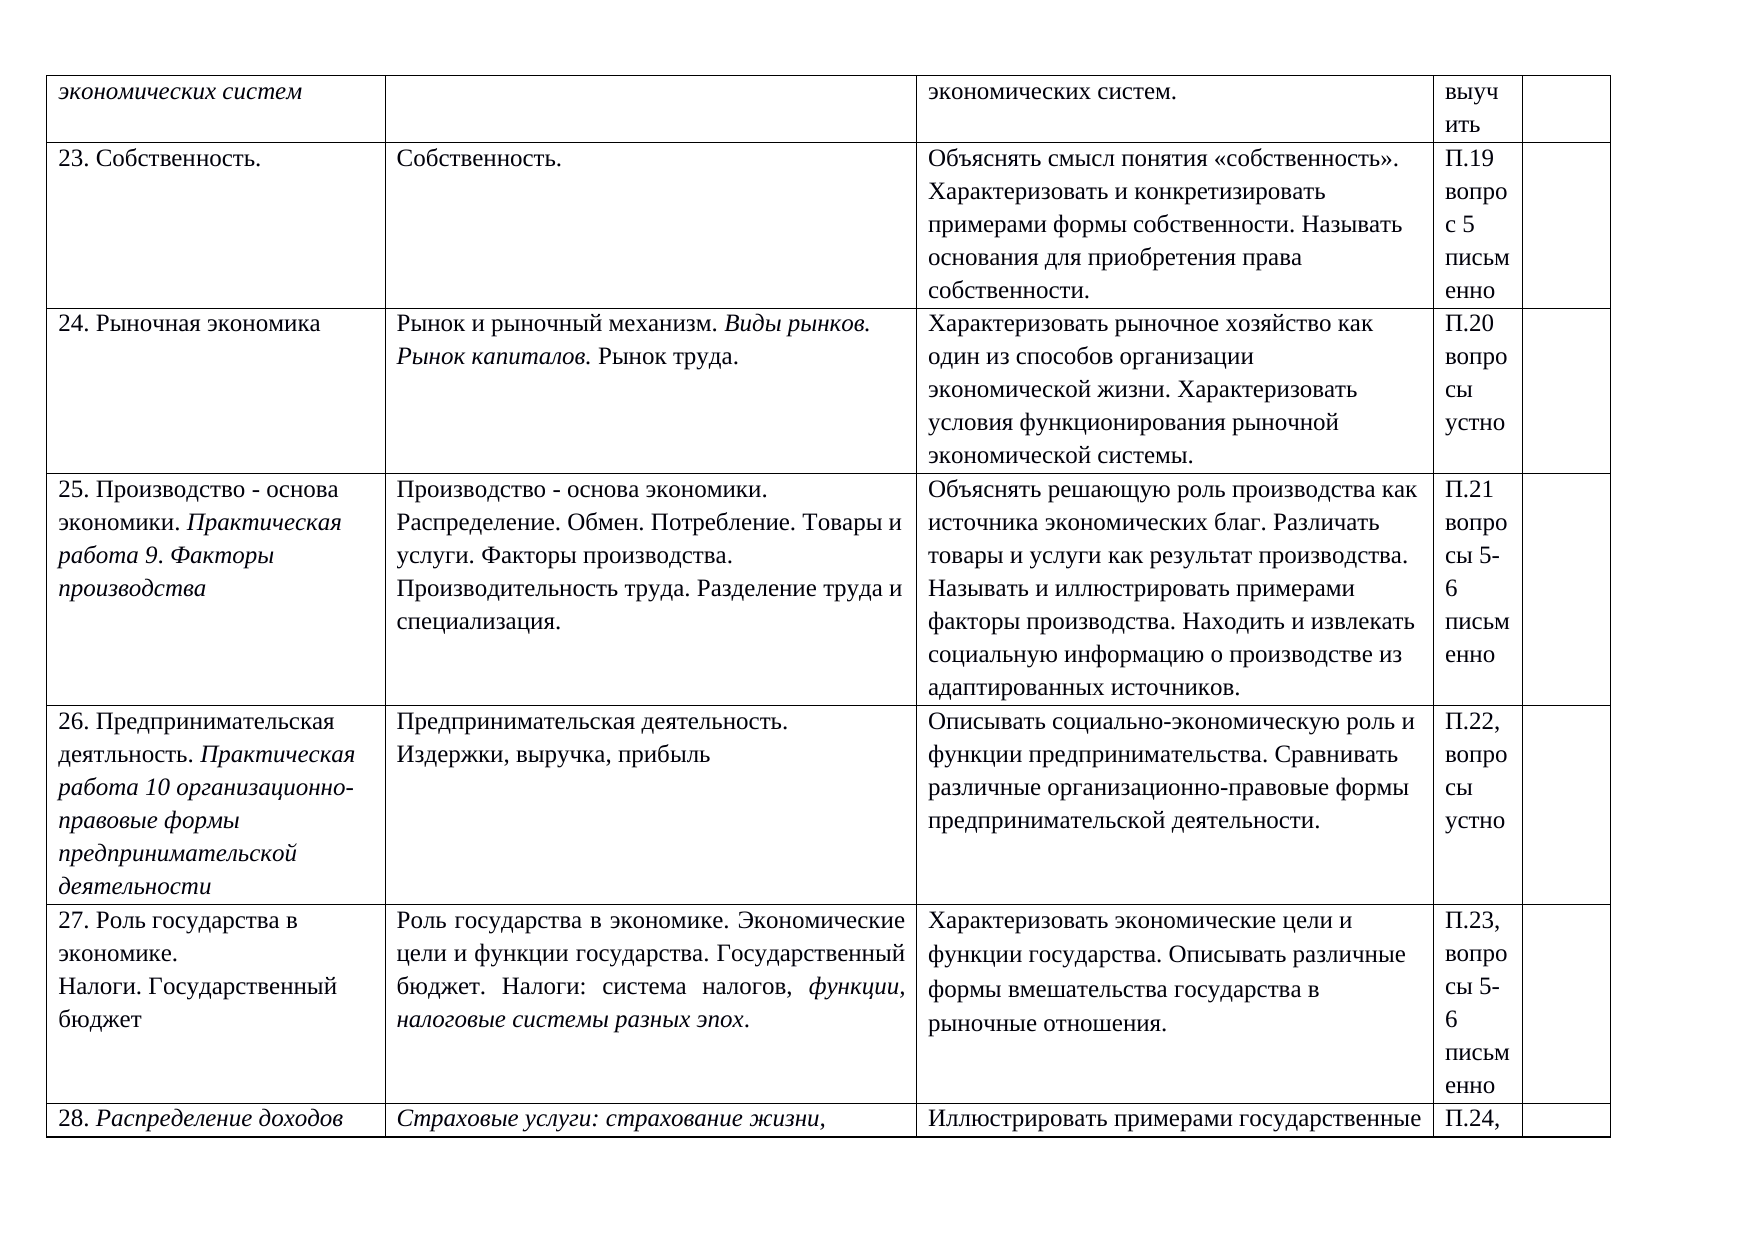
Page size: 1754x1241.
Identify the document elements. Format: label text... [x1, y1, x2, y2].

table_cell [47, 1104, 385, 1136]
table_cell Собственность. [386, 143, 916, 307]
table_cell П.19 вопрос 5 письменно [1434, 143, 1522, 307]
table_cell Объяснять решающую роль производства как источника экономических благ. Различать товары и услуги как результат производства. Называть и иллюстрировать примерами факторы производства. Находить и извлекать социальную информацию о производстве из адаптированных источников. [917, 474, 1433, 705]
table_cell П.22, вопросы устно [1434, 706, 1522, 904]
table_cell 27. Роль государства в экономике. Налоги. Государственный бюджет [47, 905, 385, 1102]
table_cell 26. Предпринимательская деятльность. Практическая работа 10 организационно-правовые формы предпринимательской деятельности [47, 706, 385, 904]
table_cell Предпринимательская деятельность. Издержки, выручка, прибыль [386, 706, 916, 904]
table_cell 24. Рыночная экономика [47, 309, 385, 473]
table_cell [1523, 1104, 1610, 1136]
table_cell П.20 вопросы устно [1434, 309, 1522, 473]
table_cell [917, 1104, 1433, 1136]
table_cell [386, 76, 916, 142]
table_cell [1523, 76, 1610, 142]
table_cell Рынок и рыночный механизм. Виды рынков. Рынок капиталов. Рынок труда. [386, 309, 916, 473]
table_cell Производство - основа экономики. Распределение. Обмен. Потребление. Товары и услуги. Факторы производства. Производительность труда. Разделение труда и специализация. [386, 474, 916, 705]
table_cell [1523, 905, 1610, 1102]
table_cell Описывать социально-экономическую роль и функции предпринимательства. Сравнивать различные организационно-правовые формы предпринимательской деятельности. [917, 706, 1433, 904]
table_cell П.24, задания устно [1434, 1104, 1522, 1136]
table_cell Роль государства в экономике. Экономические цели и функции государства. Государственный бюджет. Налоги: система налогов, функции, налоговые системы разных эпох. [386, 905, 916, 1102]
table_cell [1523, 706, 1610, 904]
table_cell Характеризовать рыночное хозяйство как один из способов организации экономической жизни. Характеризовать условия функционирования рыночной экономической системы. [917, 309, 1433, 473]
table_cell [1523, 309, 1610, 473]
table_cell П.21 вопросы 5-6 письменно [1434, 474, 1522, 705]
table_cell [917, 76, 1433, 142]
table_cell Характеризовать экономические цели и функции государства. Описывать различные формы вмешательства государства в рыночные отношения. [917, 905, 1433, 1102]
table_cell П.23, вопросы 5-6 письменно [1434, 905, 1522, 1102]
table_cell 25. Производство - основа экономики. Практическая работа 9. Факторы производства [47, 474, 385, 705]
table_cell [1523, 143, 1610, 307]
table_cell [386, 1104, 916, 1136]
table_cell 23. Собственность. [47, 143, 385, 307]
table_cell [1523, 474, 1610, 705]
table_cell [47, 76, 385, 142]
table_cell Объяснять смысл понятия «собственность». Характеризовать и конкретизировать примерами формы собственности. Называть основания для приобретения права собственности. [917, 143, 1433, 307]
table_cell П.18 записи выучить [1434, 76, 1522, 142]
